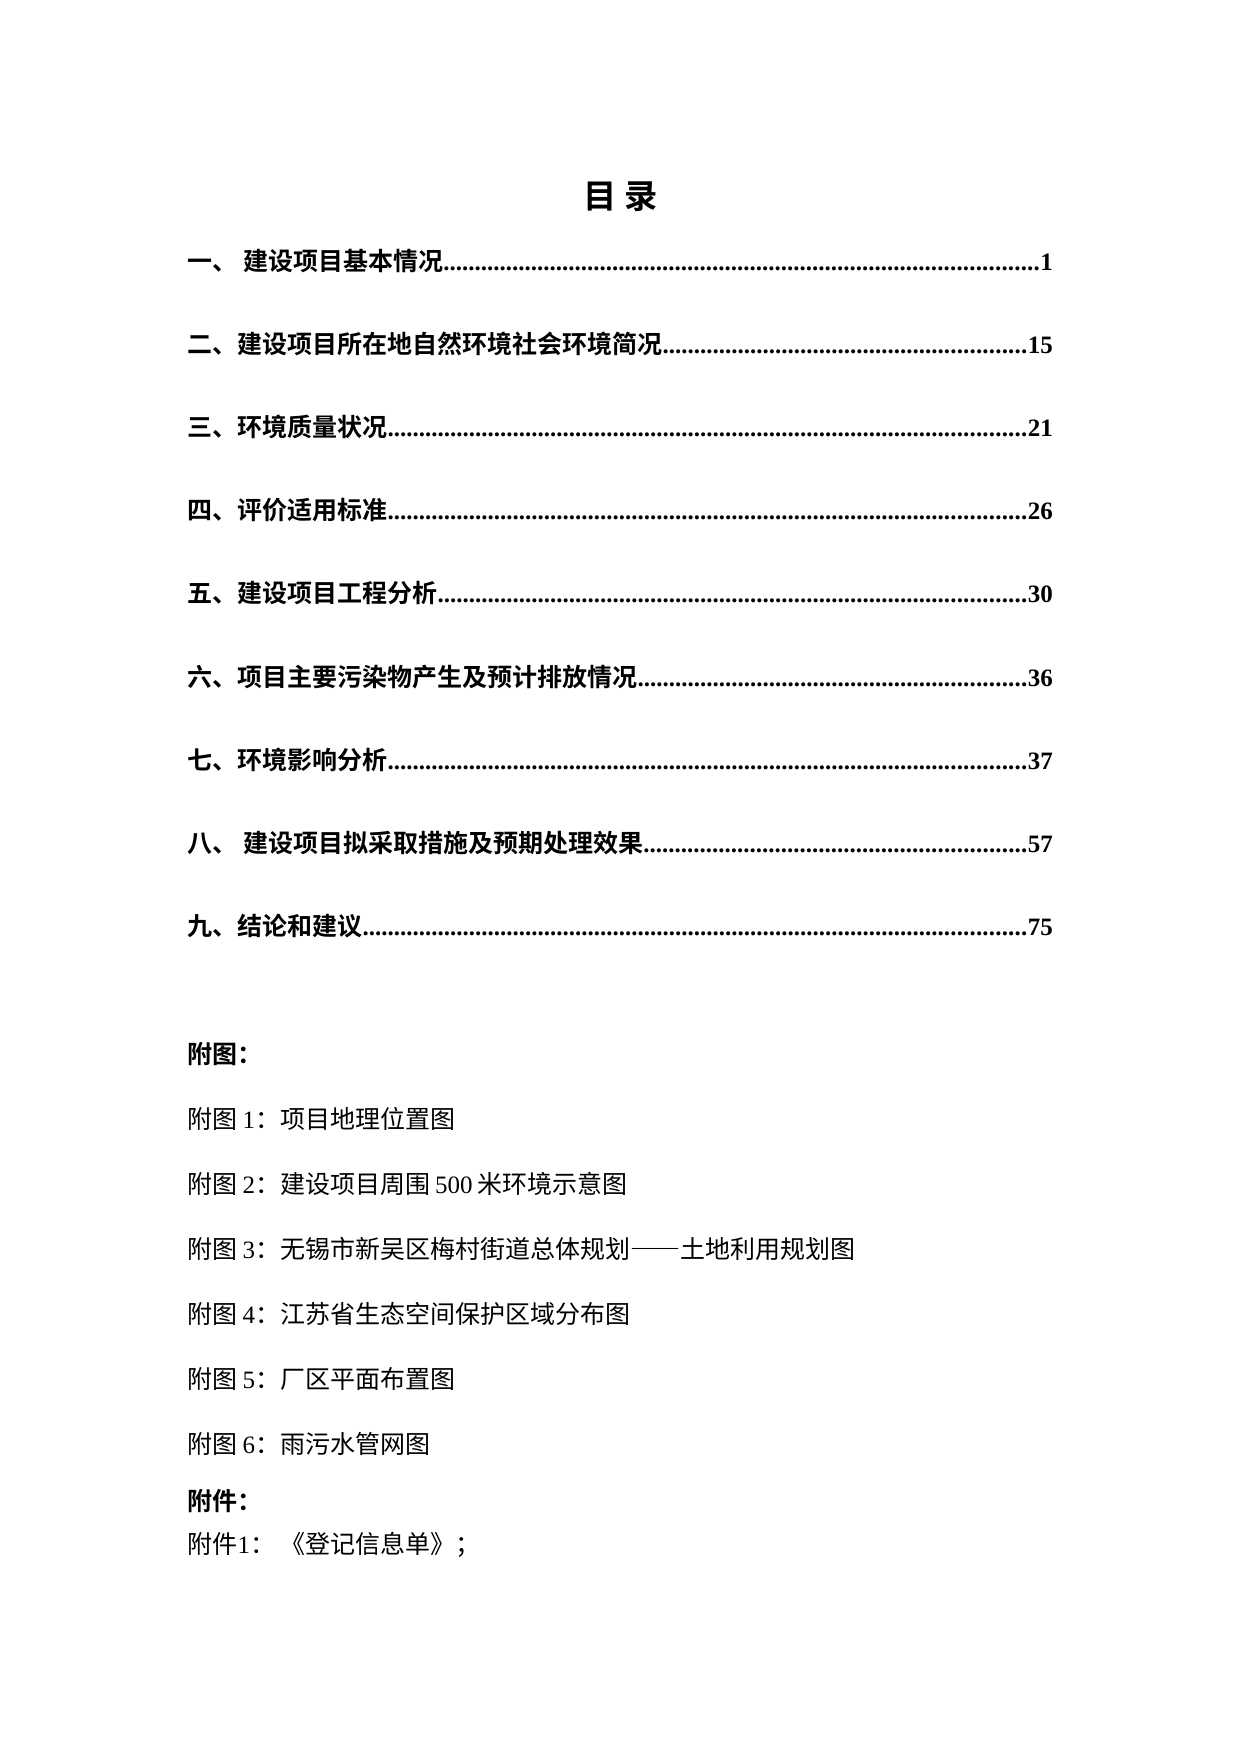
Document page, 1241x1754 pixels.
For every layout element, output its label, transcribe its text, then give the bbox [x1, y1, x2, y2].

text 附件： [187, 1475, 1053, 1519]
text 附图： [187, 1020, 1053, 1085]
text 附图6：雨污水管网图 [187, 1410, 1053, 1475]
text 附图5：厂区平面布置图 [187, 1345, 1053, 1410]
list 《登记信息单》； [187, 1519, 1053, 1563]
text 附图2：建设项目周围500米环境示意图 [187, 1150, 1053, 1215]
text 附图3：无锡市新吴区梅村街道总体规划——土地利用规划图 [187, 1215, 1053, 1280]
text 附图4：江苏省生态空间保护区域分布图 [187, 1280, 1053, 1345]
text 附图1：项目地理位置图 [187, 1085, 1053, 1150]
